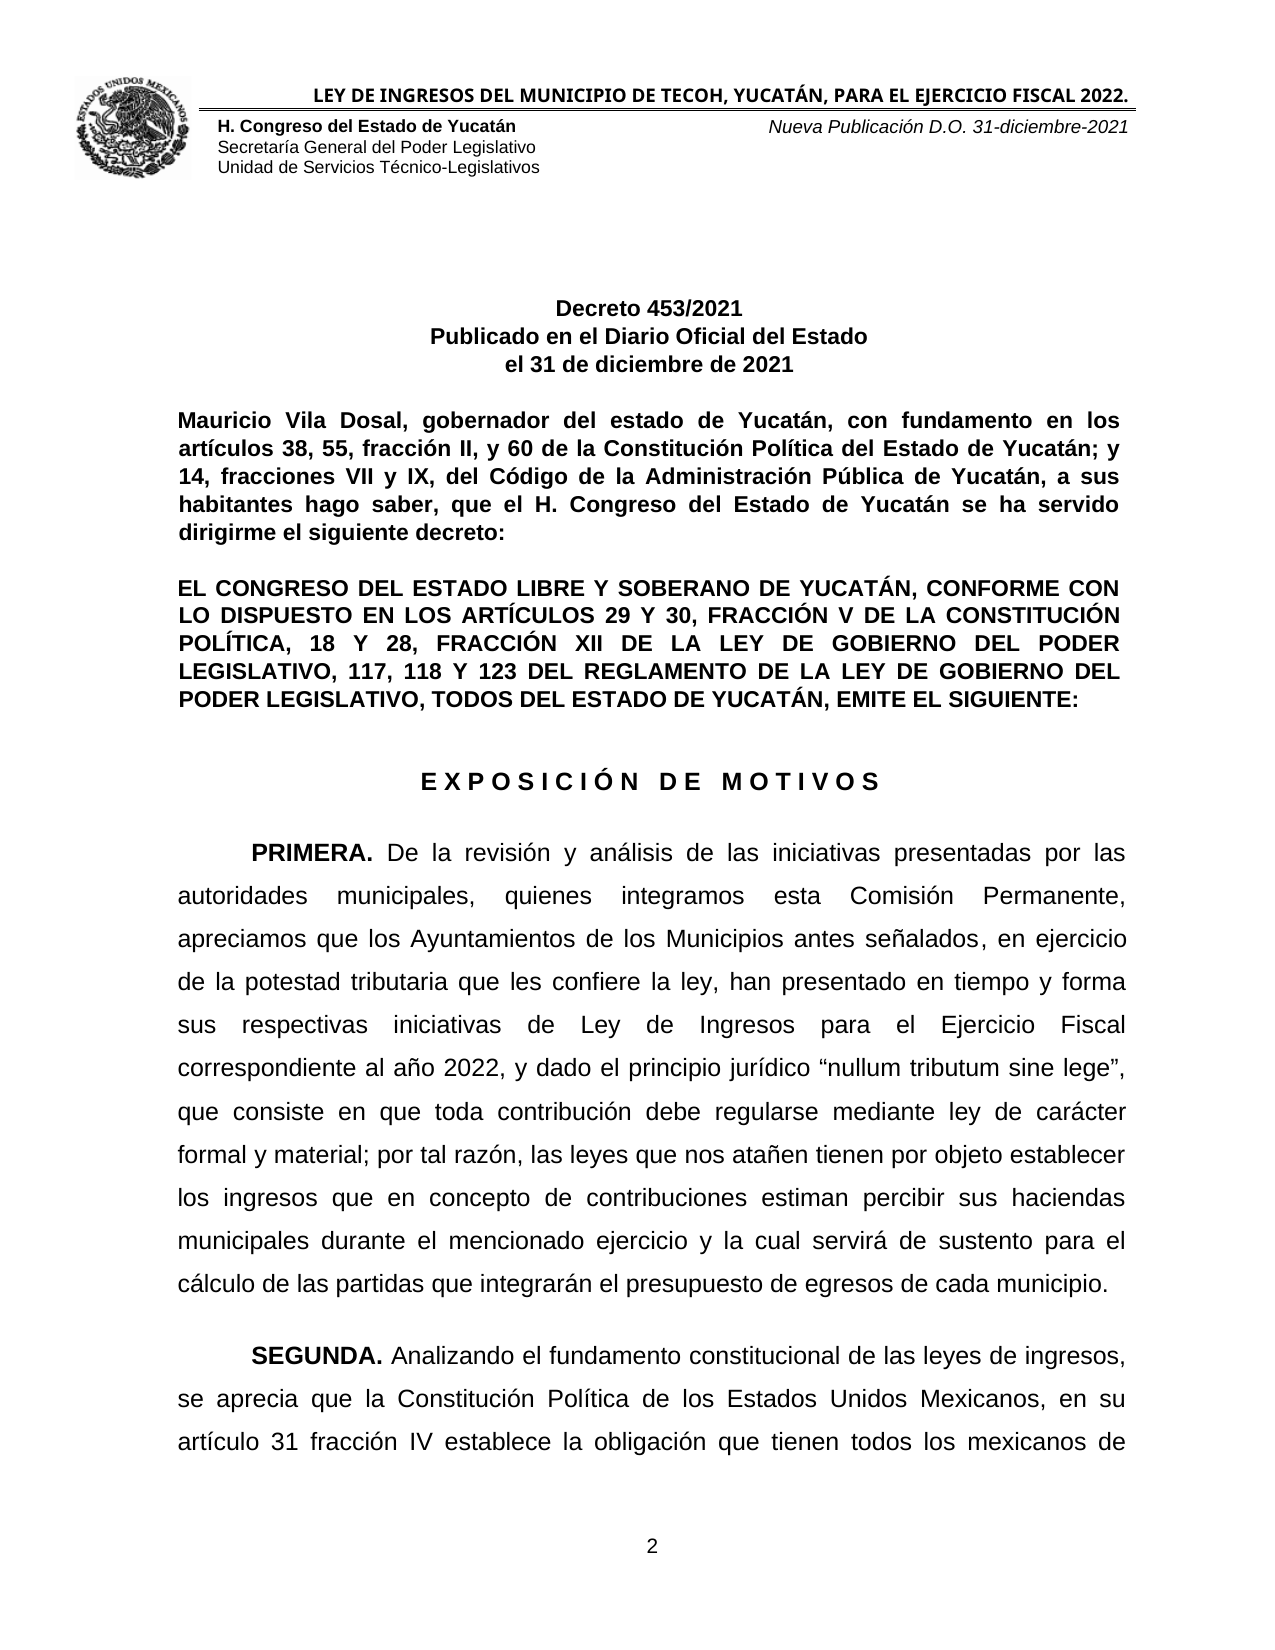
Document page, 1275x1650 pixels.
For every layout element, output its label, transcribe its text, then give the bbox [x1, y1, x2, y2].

text el 31 de diciembre de 2021 [177, 351, 1121, 377]
text Publicado en el Diario Oficial del Estado [177, 323, 1121, 349]
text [177, 1341, 1127, 1456]
text Decreto 453/2021 [177, 295, 1121, 322]
text Mauricio Vila Dosal, gobernador del estado de Yucatán, con fundamento en los artículos 38, 55, fracción II, y 60 de la Constitución Política del Estado de Yucatán; y 14, fracciones VII y IX, del Código de la Administración Pública de Yucatán, a sus habitantes hago saber, que el H. Congreso del Estado de Yucatán se ha servido dirigirme el siguiente decreto: [177, 407, 1121, 545]
text EL CONGRESO DEL ESTADO LIBRE Y SOBERANO DE YUCATÁN, CONFORME CON LO DISPUESTO EN LOS ARTÍCULOS 29 Y 30, FRACCIÓN V DE LA CONSTITUCIÓN POLÍTICA, 18 Y 28, FRACCIÓN XII DE LA LEY DE GOBIERNO DEL PODER LEGISLATIVO, 117, 118 Y 123 DEL REGLAMENTO DE LA LEY DE GOBIERNO DEL PODER LEGISLATIVO, TODOS DEL ESTADO DE YUCATÁN, EMITE EL SIGUIENTE: [177, 574, 1121, 712]
text E X P O S I C I Ó N D E M O T I V O S [177, 767, 1122, 796]
text PRIMERA. De la revisión y análisis de las iniciativas presentadas por las autoridades municipales, quienes integramos esta Comisión Permanente, apreciamos que los Ayuntamientos de los Municipios antes señalados, en ejercicio de la potestad tributaria que les confiere la ley, han presentado en tiempo y forma sus respectivas iniciativas de Ley de Ingresos para el Ejercicio Fiscal correspondiente al año 2022, y dado el principio jurídico “nullum tributum sine lege”, que consiste en que toda contribución debe regularse mediante ley de carácter formal y material; por tal razón, las leyes que nos atañen tienen por objeto establecer los ingresos que en concepto de contribuciones estiman percibir sus haciendas municipales durante el mencionado ejercicio y la cual servirá de sustento para el cálculo de las partidas que integrarán el presupuesto de egresos de cada municipio. [177, 838, 1127, 1298]
